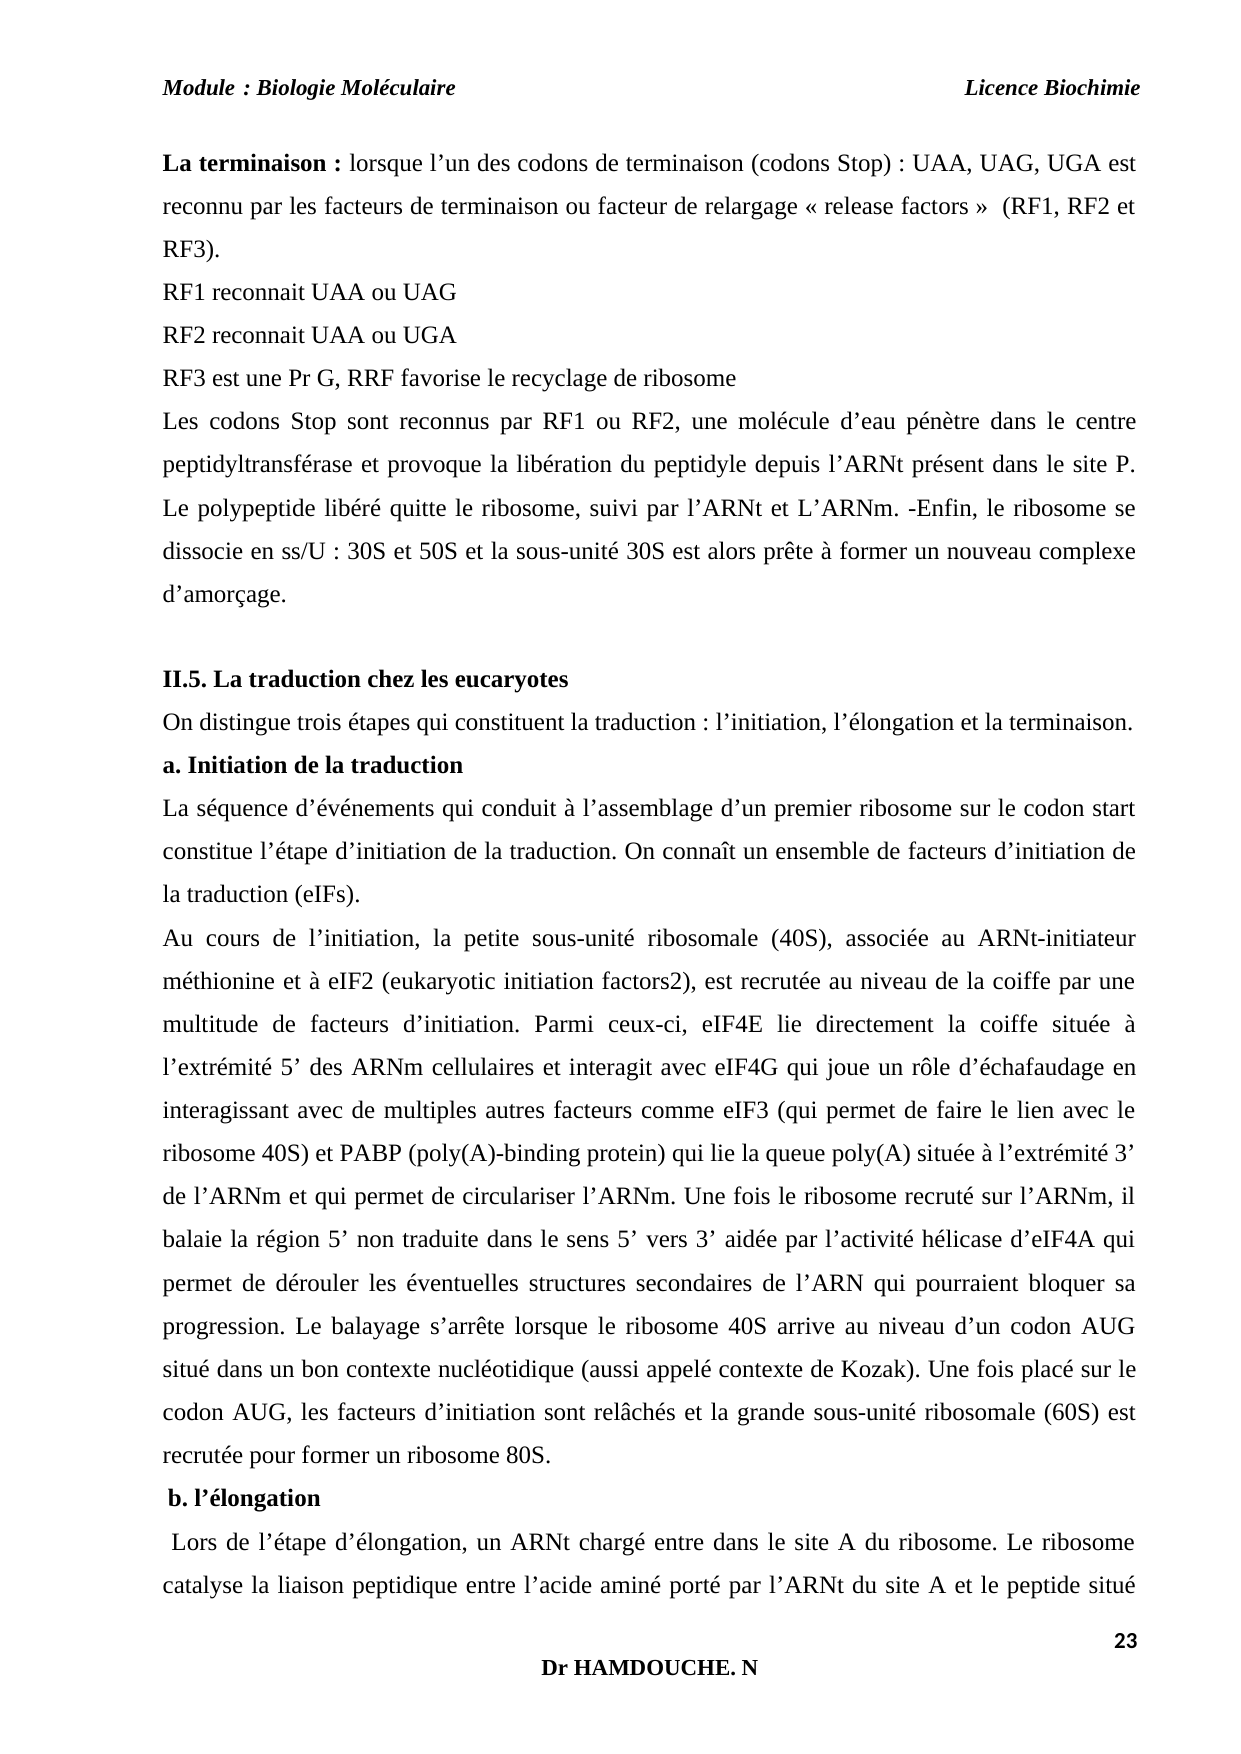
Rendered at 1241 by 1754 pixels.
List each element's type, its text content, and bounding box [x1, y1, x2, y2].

text RF3 est une Pr G, RRF favorise le recyclage de ribosome [162, 363, 1137, 392]
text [162, 1527, 1137, 1598]
text b. l’élongation [162, 1483, 1137, 1512]
text Au cours de l’initiation, la petite sous-unité ribosomale (40S), associée au ARNt-initiateur méthionine et à eIF2 (eukaryotic initiation factors2), est recrutée au niveau de la coiffe par une multitude de facteurs d’initiation. Parmi ceux-ci, eIF4E lie directement la coiffe située à l’extrémité 5’ des ARNm cellulaires et interagit avec eIF4G qui joue un rôle d’échafaudage en interagissant avec de multiples autres facteurs comme eIF3 (qui permet de faire le lien avec le ribosome 40S) et PABP (poly(A)-binding protein) qui lie la queue poly(A) située à l’extrémité 3’ de l’ARNm et qui permet de circulariser l’ARNm. Une fois le ribosome recruté sur l’ARNm, il balaie la région 5’ non traduite dans le sens 5’ vers 3’ aidée par l’activité hélicase d’eIF4A qui permet de dérouler les éventuelles structures secondaires de l’ARN qui pourraient bloquer sa progression. Le balayage s’arrête lorsque le ribosome 40S arrive au niveau d’un codon AUG situé dans un bon contexte nucléotidique (aussi appelé contexte de Kozak). Une fois placé sur le codon AUG, les facteurs d’initiation sont relâchés et la grande sous-unité ribosomale (60S) est recrutée pour former un ribosome 80S. [162, 923, 1137, 1469]
text La séquence d’événements qui conduit à l’assemblage d’un premier ribosome sur le codon start constitue l’étape d’initiation de la traduction. On connaît un ensemble de facteurs d’initiation de la traduction (eIFs). [162, 793, 1137, 908]
text Les codons Stop sont reconnus par RF1 ou RF2, une molécule d’eau pénètre dans le centre peptidyltransférase et provoque la libération du peptidyle depuis l’ARNt présent dans le site P. Le polypeptide libéré quitte le ribosome, suivi par l’ARNt et L’ARNm. -Enfin, le ribosome se dissocie en ss/U : 30S et 50S et la sous-unité 30S est alors prête à former un nouveau complexe d’amorçage. [162, 406, 1137, 608]
text RF1 reconnait UAA ou UAG [162, 277, 1137, 306]
text RF2 reconnait UAA ou UGA [162, 320, 1137, 349]
text On distingue trois étapes qui constituent la traduction : l’initiation, l’élongation et la terminaison. [162, 707, 1137, 736]
text a. Initiation de la traduction [162, 750, 1137, 779]
text II.5. La traduction chez les eucaryotes [162, 664, 1137, 693]
text La terminaison : lorsque l’un des codons de terminaison (codons Stop) : UAA, UAG, UGA est reconnu par les facteurs de terminaison ou facteur de relargage « release factors » (RF1, RF2 et RF3). [162, 148, 1137, 263]
